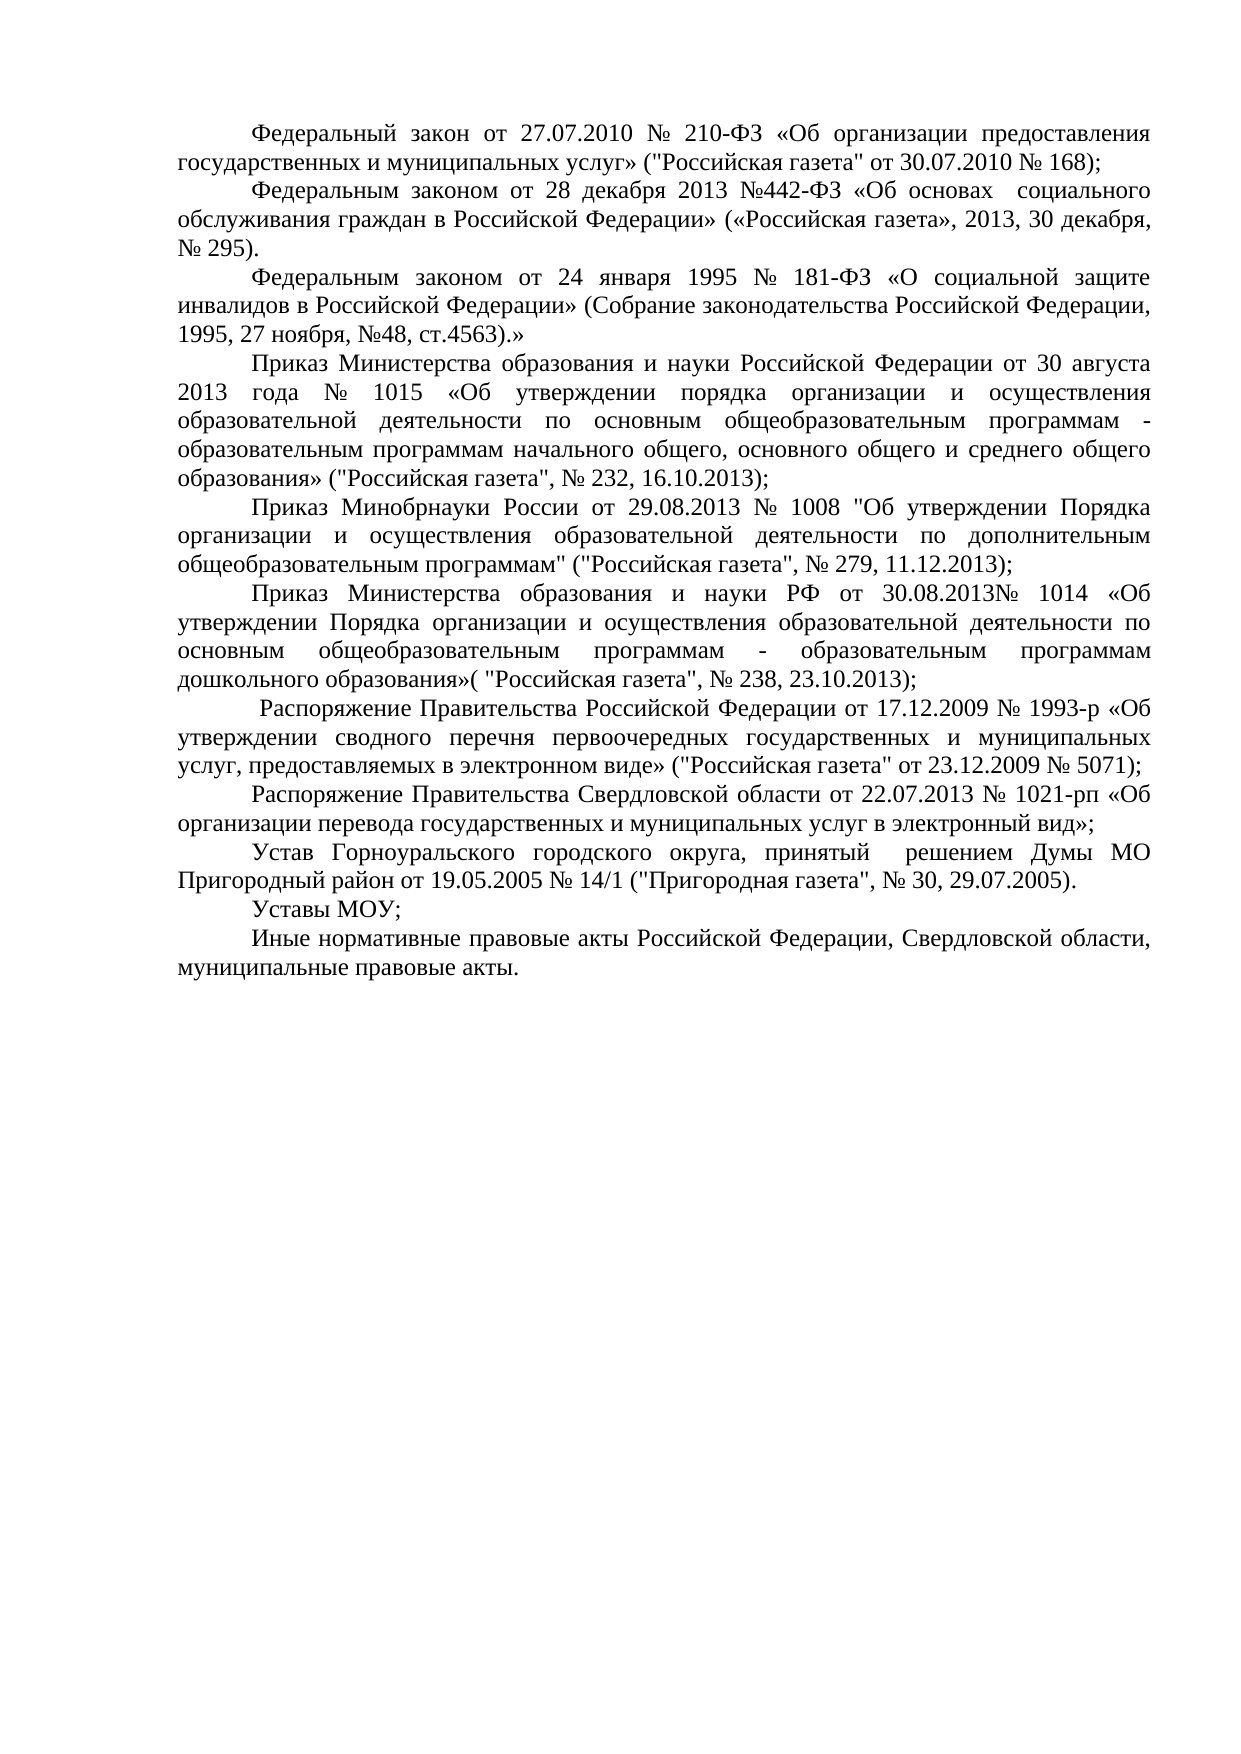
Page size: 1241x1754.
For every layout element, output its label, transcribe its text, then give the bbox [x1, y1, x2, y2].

text Федеральным законом от 28 декабря 2013 №442-ФЗ «Об основах социального обслуживания граждан в Российской Федерации» («Российская газета», 2013, 30 декабря, № 295). [177, 176, 1152, 262]
text Распоряжение Правительства Российской Федерации от 17.12.2009 № 1993-р «Об утверждении сводного перечня первоочередных государственных и муниципальных услуг, предоставляемых в электронном виде» ("Российская газета" от 23.12.2009 № 5071); [177, 693, 1152, 779]
text Приказ Министерства образования и науки Российской Федерации от 30 августа 2013 года № 1015 «Об утверждении порядка организации и осуществления образовательной деятельности по основным общеобразовательным программам - образовательным программам начального общего, основного общего и среднего общего образования» ("Российская газета", № 232, 16.10.2013); [177, 348, 1152, 492]
text Распоряжение Правительства Свердловской области от 22.07.2013 № 1021-рп «Об организации перевода государственных и муниципальных услуг в электронный вид»; [177, 779, 1152, 837]
text Приказ Минобрнауки России от 29.08.2013 № 1008 "Об утверждении Порядка организации и осуществления образовательной деятельности по дополнительным общеобразовательным программам" ("Российская газета", № 279, 11.12.2013); [177, 492, 1152, 578]
text Иные нормативные правовые акты Российской Федерации, Свердловской области, муниципальные правовые акты. [177, 923, 1152, 981]
text Уставы МОУ; [177, 894, 1152, 923]
text Федеральный закон от 27.07.2010 № 210-ФЗ «Об организации предоставления государственных и муниципальных услуг» ("Российская газета" от 30.07.2010 № 168); [177, 118, 1152, 176]
list Устав Горноуральского городского округа, принятый решением Думы МО Пригородный район от 19.05.2005 № 14/1 ("Пригородная газета", № 30, 29.07.2005). [177, 837, 1152, 894]
text Приказ Министерства образования и науки РФ от 30.08.2013№ 1014 «Об утверждении Порядка организации и осуществления образовательной деятельности по основным общеобразовательным программам - образовательным программам дошкольного образования»( "Российская газета", № 238, 23.10.2013); [177, 578, 1152, 693]
text Федеральным законом от 24 января 1995 № 181-ФЗ «О социальной защите инвалидов в Российской Федерации» (Собрание законодательства Российской Федерации, 1995, 27 ноября, №48, ст.4563).» [177, 262, 1152, 348]
